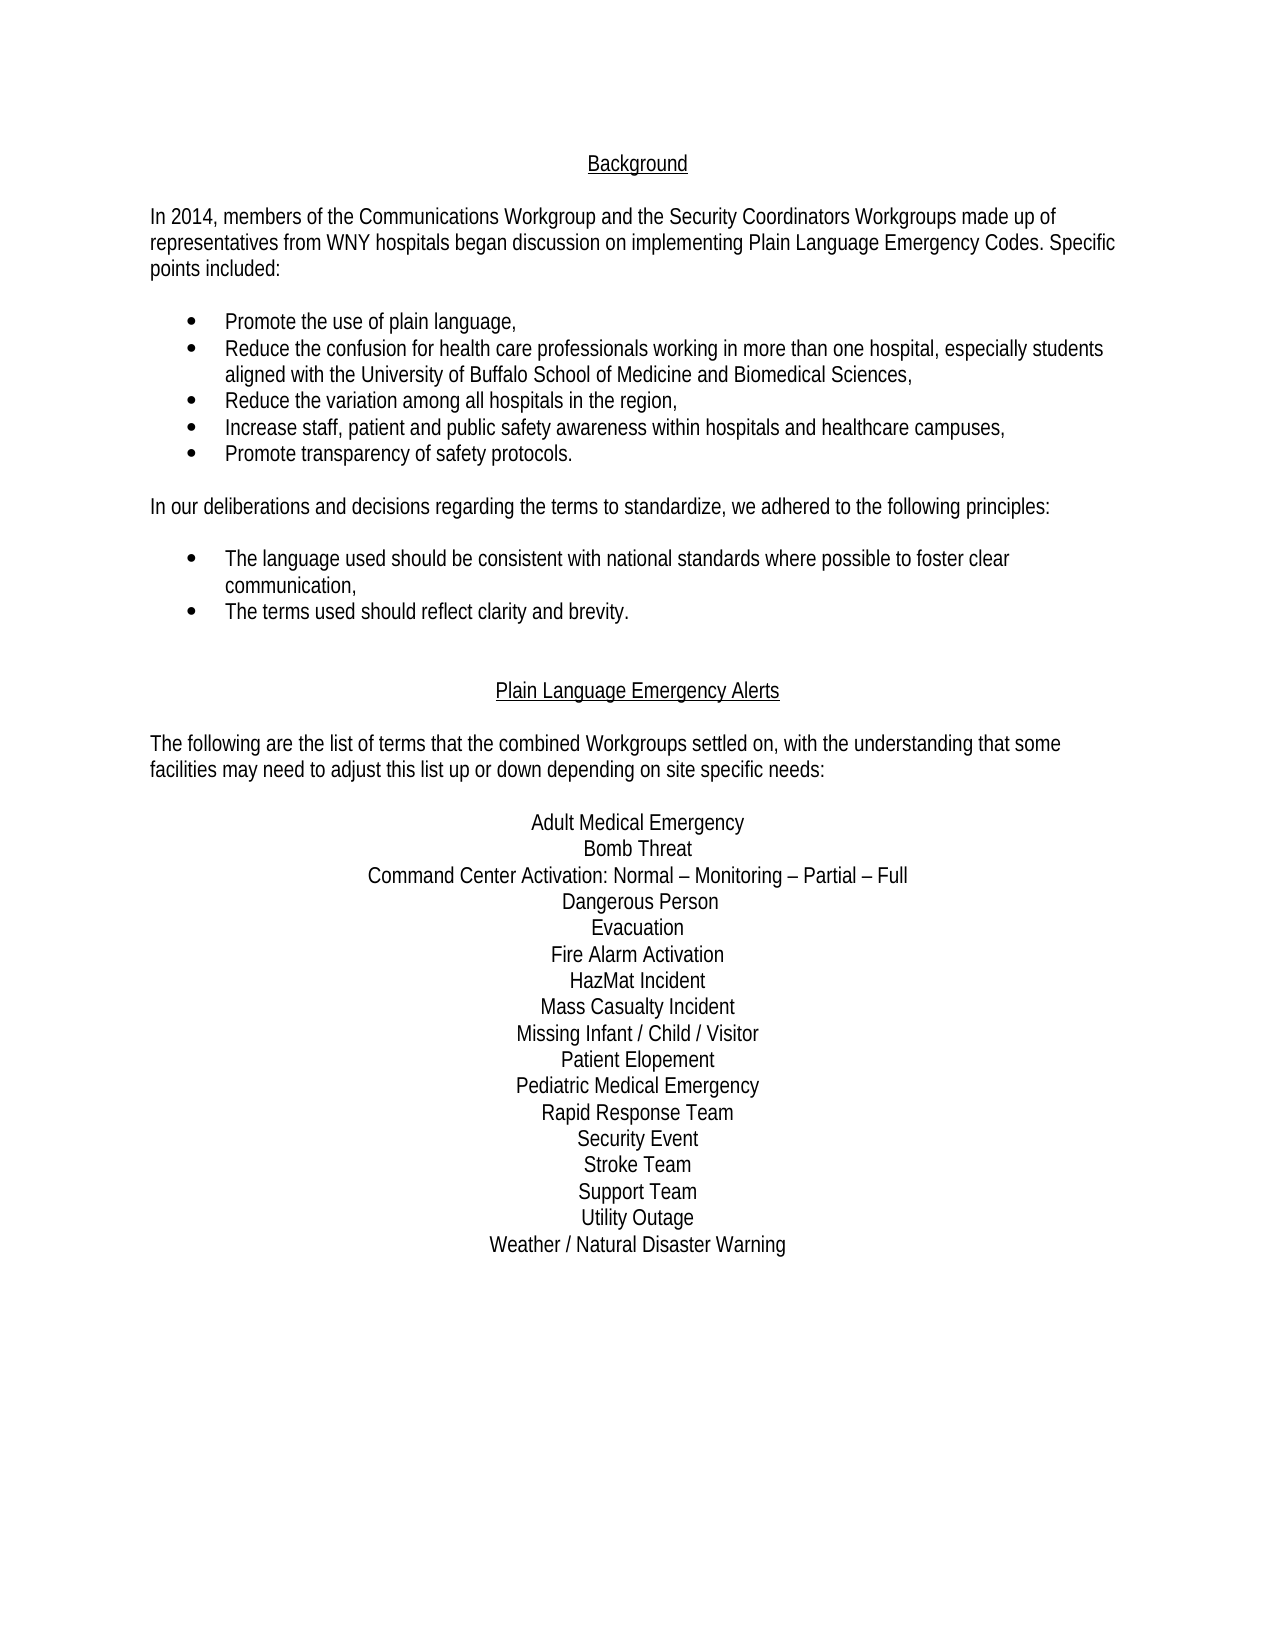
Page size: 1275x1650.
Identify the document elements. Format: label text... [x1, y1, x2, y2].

text Weather / Natural Disaster Warning [150, 1231, 1125, 1257]
text The following are the list of terms that the combined Workgroups settled on, with the understanding that some facilities may need to adjust this list up or down depending on site specific needs: [150, 730, 1125, 782]
text Pediatric Medical Emergency [150, 1072, 1125, 1099]
list The terms used should reflect clarity and brevity. [187, 598, 1125, 624]
text Bomb Threat [150, 835, 1125, 862]
text HazMat Incident [150, 967, 1125, 993]
list Promote transparency of safety protocols. [187, 440, 1125, 466]
text Security Event [150, 1125, 1125, 1151]
text Background [150, 150, 1125, 176]
text Plain Language Emergency Alerts [150, 677, 1125, 703]
text Utility Outage [150, 1204, 1125, 1231]
text Patient Elopement [150, 1046, 1125, 1072]
list Promote the use of plain language, [187, 308, 1125, 334]
text In our deliberations and decisions regarding the terms to standardize, we adhered to the following principles: [150, 493, 1125, 519]
list Increase staff, patient and public safety awareness within hospitals and healthcare campuses, [187, 413, 1125, 440]
text Adult Medical Emergency [150, 809, 1125, 835]
text In 2014, members of the Communications Workgroup and the Security Coordinators Workgroups made up of representatives from WNY hospitals began discussion on implementing Plain Language Emergency Codes. Specific points included: [150, 203, 1125, 282]
text Fire Alarm Activation [150, 941, 1125, 967]
text Mass Casualty Incident [150, 993, 1125, 1020]
text Rapid Response Team [150, 1099, 1125, 1125]
text Support Team [150, 1178, 1125, 1204]
text Dangerous Person [150, 888, 1125, 914]
list Reduce the variation among all hospitals in the region, [187, 387, 1125, 413]
list The language used should be consistent with national standards where possible to foster clear communication, [187, 545, 1125, 598]
text Missing Infant / Child / Visitor [150, 1020, 1125, 1046]
list Reduce the confusion for health care professionals working in more than one hospital, especially students aligned with the University of Buffalo School of Medicine and Biomedical Sciences, [187, 334, 1125, 387]
text Evacuation [150, 914, 1125, 941]
text Stroke Team [150, 1151, 1125, 1178]
text Command Center Activation: Normal – Monitoring – Partial – Full [150, 862, 1125, 888]
